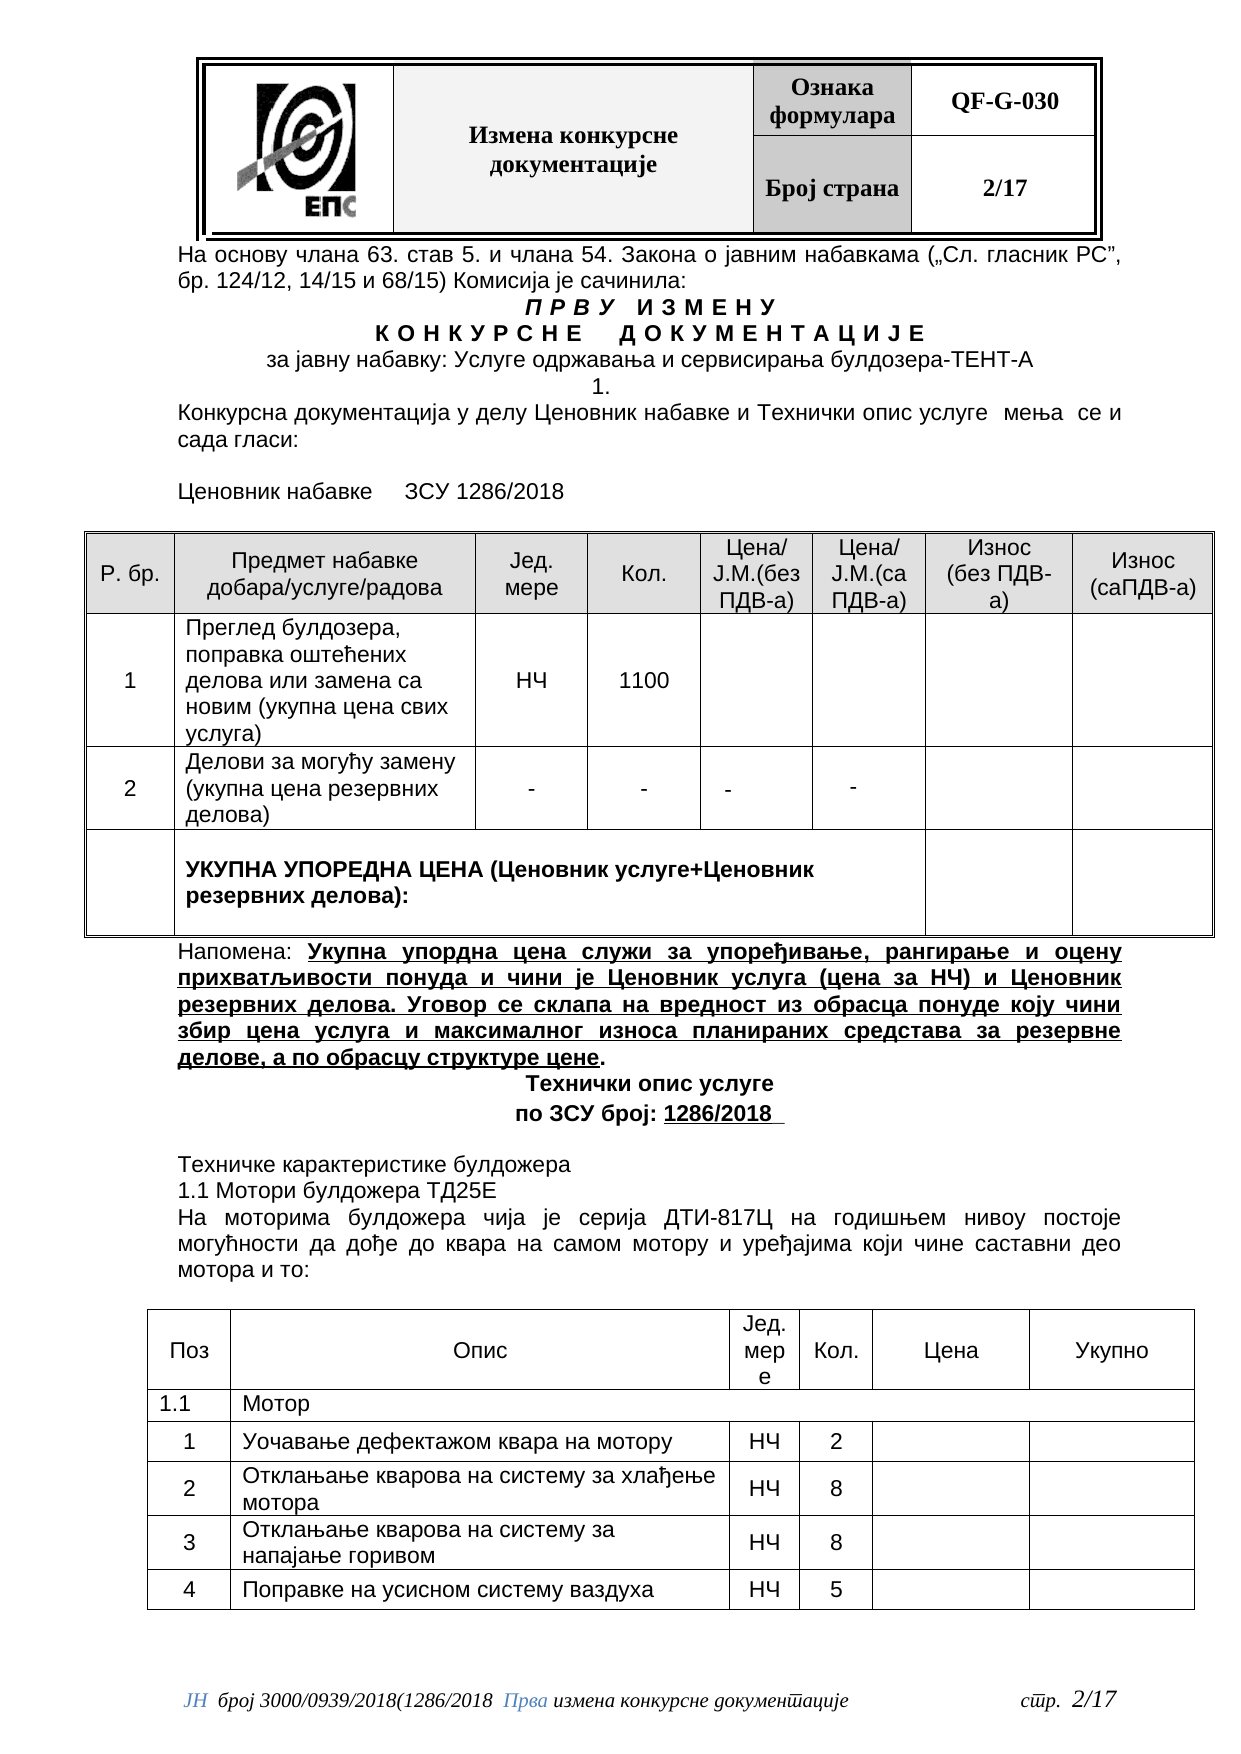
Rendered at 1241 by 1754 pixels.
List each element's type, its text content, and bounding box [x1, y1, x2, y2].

table_header Јед. мере [730, 1310, 799, 1389]
table_cell [1073, 830, 1212, 935]
table_cell [1030, 1516, 1194, 1569]
table_cell Поправке на усисном систему ваздуха [231, 1570, 729, 1609]
table_header Опис [231, 1310, 729, 1389]
table_header Укупно [1030, 1310, 1194, 1389]
table_cell 2 [800, 1422, 872, 1461]
table_cell [1030, 1570, 1194, 1609]
text Напомена: Укупна упордна цена служи за упоређивање, рангирање и оцену прихватљивости понуда и чини је Ценовник услуга (цена за НЧ) и Ценовник резервних делова. Уговор се склапа на вредност из обрасца понуде коју чини збир цена услуга и максималног износа планираних средстава за резервне делове, а по обрасцу структуре цене. [177, 1015, 1122, 1040]
text КОНКУРСНЕ ДОКУМЕНТАЦИЈЕ [177, 320, 1122, 346]
table_cell [873, 1570, 1029, 1609]
text Напомена: Укупна упордна цена служи за упоређивање, рангирање и оцену прихватљивости понуда и чини је Ценовник услуга (цена за НЧ) и Ценовник резервних делова. Уговор се склапа на вредност из обрасца понуде коју чини збир цена услуга и максималног износа планираних средстава за резервне делове, а по обрасцу структуре цене. [177, 1041, 1122, 1070]
table_header Износ (без ПДВ-а) [926, 534, 1072, 613]
text На моторима булдожера чија је серија ДТИ-817Ц на годишњем нивоу постоје могућности да дође до квара на самом мотору и уређајима који чине саставни део мотора и то: [177, 1204, 1122, 1283]
table_header Поз [148, 1310, 230, 1389]
table_cell [926, 614, 1072, 746]
table_cell Отклањање кварова на систему за хлађење мотора [231, 1462, 729, 1515]
table_cell 3 [148, 1516, 230, 1569]
table_cell [701, 614, 812, 746]
table_cell 4 [148, 1570, 230, 1609]
text Ценовник набавке ЗСУ 1286/2018 [177, 478, 1122, 504]
table_header Цена [873, 1310, 1029, 1389]
text Технички опис услуге по ЗСУ број: 1286/2018_ [177, 1070, 1122, 1126]
text Напомена: Укупна упордна цена служи за упоређивање, рангирање и оцену прихватљивости понуда и чини је Ценовник услуга (цена за НЧ) и Ценовник резервних делова. Уговор се склапа на вредност из обрасца понуде коју чини збир цена услуга и максималног износа планираних средстава за резервне делове, а по обрасцу структуре цене. [177, 988, 1122, 1014]
table_cell УКУПНА УПОРЕДНА ЦЕНА (Ценовник услуге+Ценовник резервних делова): [175, 830, 925, 935]
table_cell [926, 830, 1072, 935]
table_cell 8 [800, 1516, 872, 1569]
table_cell [1073, 747, 1212, 828]
table_cell 1100 [588, 614, 700, 746]
table_cell НЧ [730, 1570, 799, 1609]
table_cell Отклањање кварова на систему за напајање горивом [231, 1516, 729, 1569]
text Конкурсна документација у делу Ценовник набавке и Технички опис услуге мења се и сада гласи: [177, 399, 1122, 452]
table_cell НЧ [730, 1462, 799, 1515]
table_cell 1.1 [148, 1390, 230, 1421]
table_cell 1 [148, 1422, 230, 1461]
table_cell НЧ [476, 614, 587, 746]
text На основу члана 63. став 5. и члана 54. Закона о јавним набавкама („Сл. гласник РС”, бр. 124/12, 14/15 и 68/15) Комисија је сачинила: [177, 161, 1122, 294]
table_cell - [813, 747, 925, 828]
table_cell [926, 747, 1072, 828]
table_cell - [701, 747, 812, 828]
table_header Р. бр. [87, 534, 174, 613]
table_header Кол. [800, 1310, 872, 1389]
table_cell [1030, 1422, 1194, 1461]
table_header Јед. мере [476, 534, 587, 613]
table_header Износ (саПДВ-а) [1073, 534, 1212, 613]
table_cell - [588, 747, 700, 828]
table_header Цена/Ј.М.(са ПДВ-а) [813, 534, 925, 613]
table_cell 8 [800, 1462, 872, 1515]
table_cell 2 [87, 747, 174, 828]
table_cell Уочавање дефектажом квара на мотору [231, 1422, 729, 1461]
table_header Предмет набавке добара/услуге/радова [175, 534, 475, 613]
table_cell [873, 1516, 1029, 1569]
table_cell 5 [800, 1570, 872, 1609]
table_cell [873, 1422, 1029, 1461]
table_cell [87, 830, 174, 935]
table_header Цена/Ј.М.(без ПДВ-а) [701, 534, 812, 613]
table_cell [1073, 614, 1212, 746]
text Техничке карактеристике булдожера [177, 1151, 1122, 1177]
table_cell [813, 614, 925, 746]
table_cell Делови за могућу замену (укупна цена резервних делова) [175, 747, 475, 828]
table_cell 2 [148, 1462, 230, 1515]
table_cell - [476, 747, 587, 828]
table_cell [873, 1462, 1029, 1515]
text 1.1 Мотори булдожера ТД25Е [177, 1177, 1122, 1204]
table_cell [1030, 1462, 1194, 1515]
text 1. [177, 373, 1122, 399]
text за јавну набавку: Услуге одржавања и сервисирања булдозера-ТЕНТ-А [177, 346, 1122, 373]
table_cell 1 [87, 614, 174, 746]
table_cell Мотор [231, 1390, 1194, 1421]
table_cell НЧ [730, 1516, 799, 1569]
table_cell НЧ [730, 1422, 799, 1461]
table_header Кол. [588, 534, 700, 613]
table_cell Преглед булдозера, поправка оштећених делова или замена са новим (укупна цена свих услуга) [175, 614, 475, 746]
text ПРВУ ИЗМЕНУ [177, 294, 1122, 320]
text Напомена: Укупна упордна цена служи за упоређивање, рангирање и оцену прихватљивости понуда и чини је Ценовник услуга (цена за НЧ) и Ценовник резервних делова. Уговор се склапа на вредност из обрасца понуде коју чини збир цена услуга и максималног износа планираних средстава за резервне делове, а по обрасцу структуре цене. [177, 938, 1122, 987]
